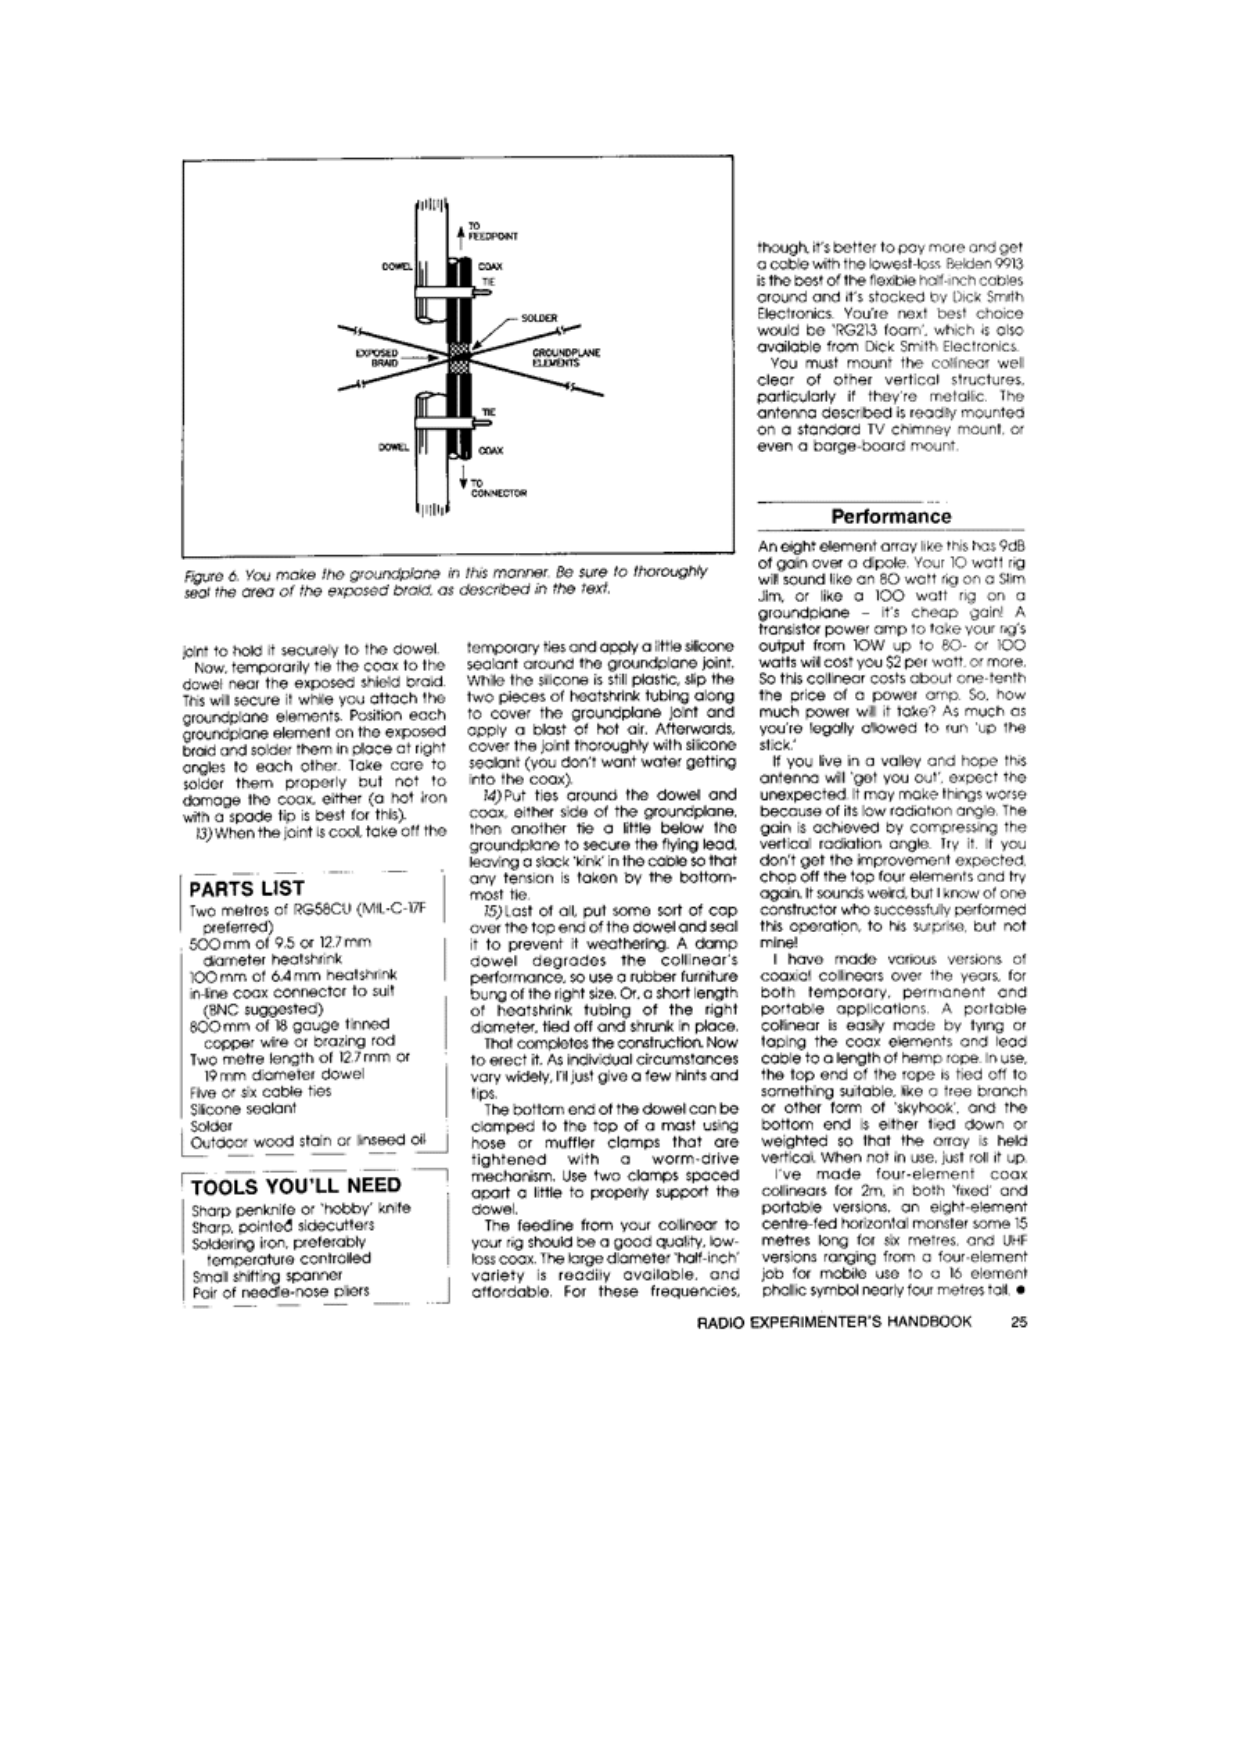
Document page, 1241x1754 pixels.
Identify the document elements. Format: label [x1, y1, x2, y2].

picture [147, 147, 1048, 1337]
